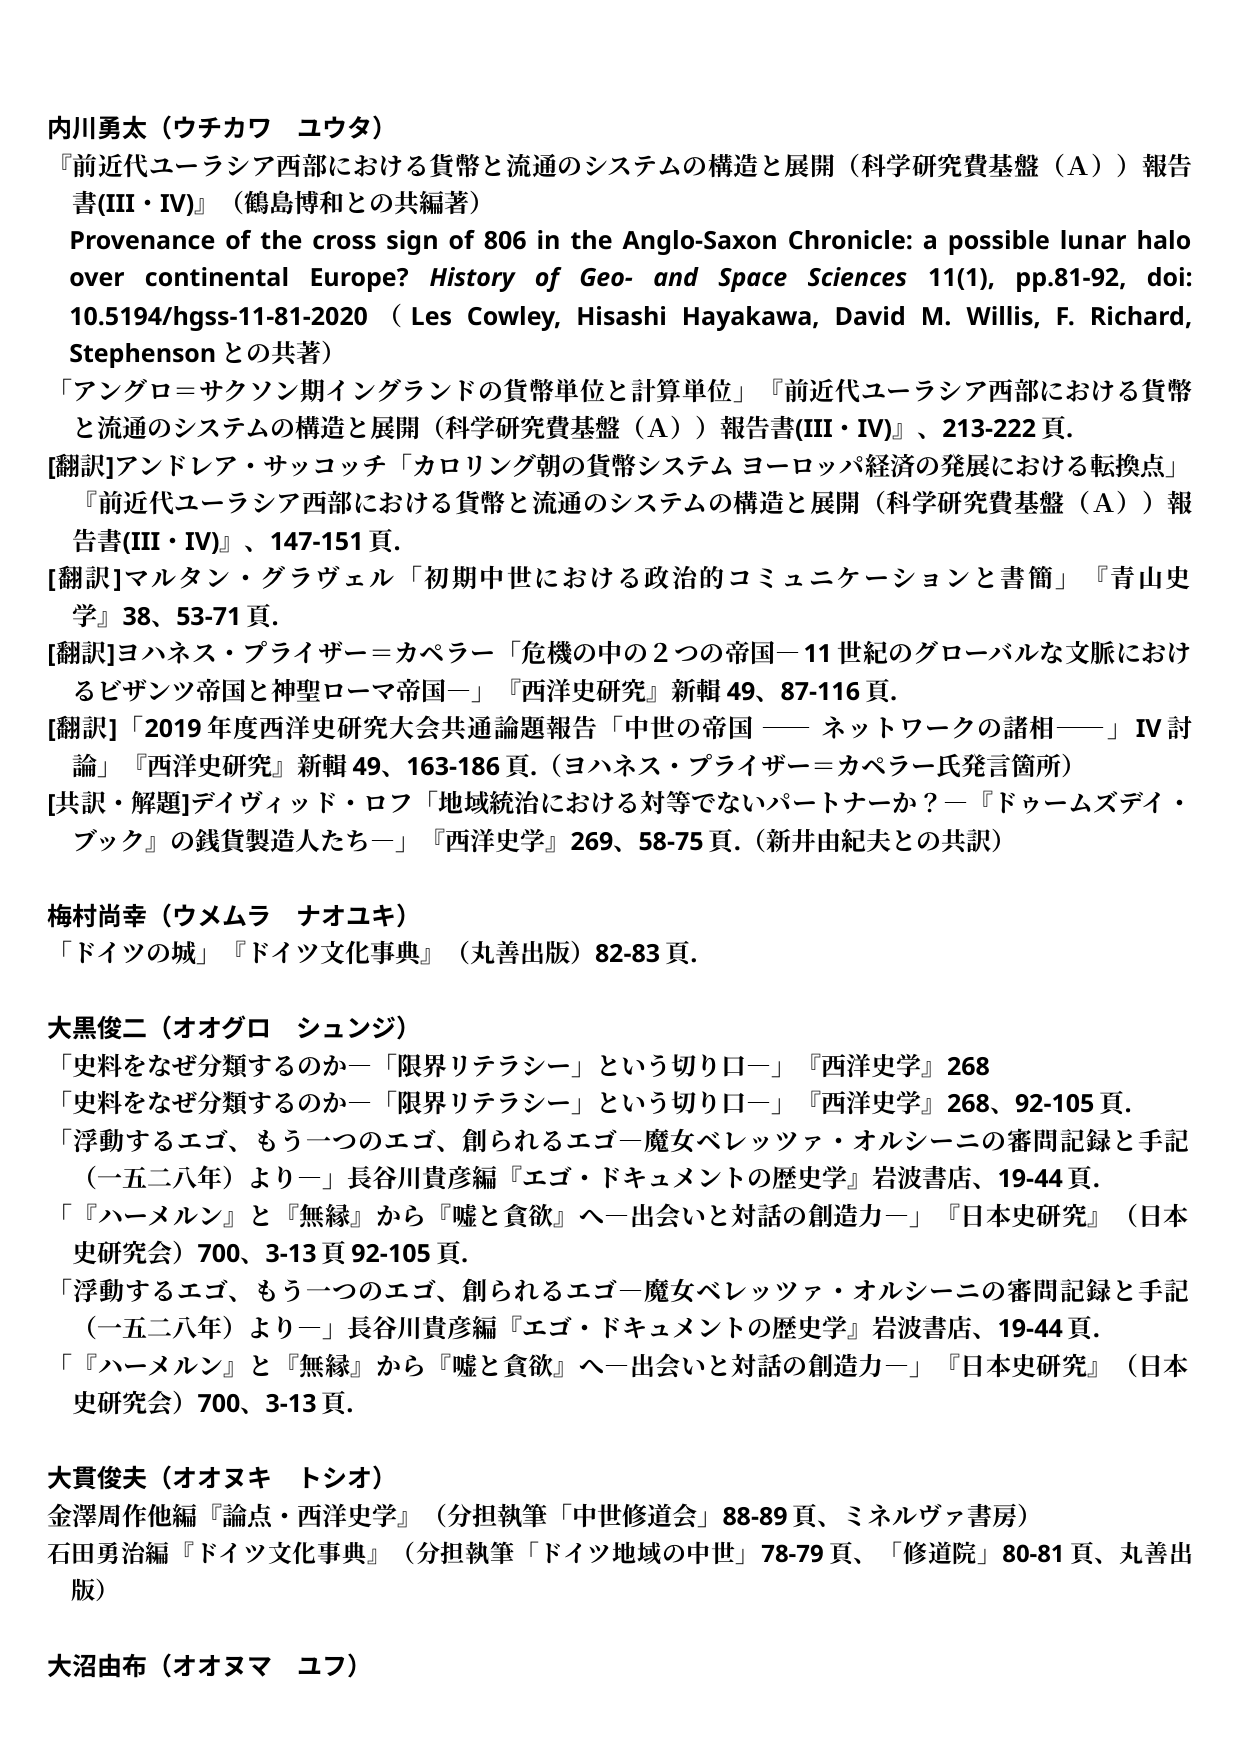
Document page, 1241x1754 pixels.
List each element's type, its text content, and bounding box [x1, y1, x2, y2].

text 「浮動するエゴ、もう一つのエゴ、創られるエゴ―魔女ベレッツァ・オルシーニの審問記録と手記（一五二八年）より―」長谷川貴彦編『エゴ・ドキュメントの歴史学』岩波書店、19-44頁. [47, 1121, 1193, 1196]
text [翻訳]ヨハネス・プライザー＝カペラー「危機の中の２つの帝国―11世紀のグローバルな文脈におけるビザンツ帝国と神聖ローマ帝国―」『西洋史研究』新輯49、87-116頁. [47, 633, 1193, 708]
text 大沼由布（オオヌマ ユフ） [47, 1646, 1193, 1683]
text 「ドイツの城」『ドイツ文化事典』（丸善出版）82-83頁. [47, 933, 1193, 971]
text 『前近代ユーラシア西部における貨幣と流通のシステムの構造と展開（科学研究費基盤（Ａ））報告書(III・IV)』（鶴島博和との共編著） [47, 146, 1193, 221]
text [翻訳]アンドレア・サッコッチ「カロリング朝の貨幣システム ヨーロッパ経済の発展における転換点」『前近代ユーラシア西部における貨幣と流通のシステムの構造と展開（科学研究費基盤（Ａ））報告書(III・IV)』、147-151頁. [47, 446, 1193, 558]
text 内川勇太（ウチカワ ユウタ） [47, 108, 1193, 146]
text [翻訳]マルタン・グラヴェル「初期中世における政治的コミュニケーションと書簡」『青山史学』38、53-71頁. [47, 558, 1193, 633]
text 「史料をなぜ分類するのか―「限界リテラシー」という切り口―」『西洋史学』268、92-105頁. [47, 1083, 1193, 1121]
text 石田勇治編『ドイツ文化事典』（分担執筆「ドイツ地域の中世」78-79頁、「修道院」80-81頁、丸善出版） [47, 1533, 1193, 1608]
text Provenance of the cross sign of 806 in the Anglo-Saxon Chronicle: a possible lunar halo over continental Europe? History of Geo- and Space Sciences 11(1), pp.81-92, doi: 10.5194/hgss-11-81-2020（Les Cowley, Hisashi Hayakawa, David M. Willis, F. Richard, Stephensonとの共著） [69, 221, 1193, 371]
text 金澤周作他編『論点・西洋史学』（分担執筆「中世修道会」88-89頁、ミネルヴァ書房） [47, 1496, 1193, 1533]
text 「『ハーメルン』と『無縁』から『嘘と貪欲』へ―出会いと対話の創造力―」『日本史研究』（日本史研究会）700、3-13頁92-105頁. [47, 1196, 1193, 1271]
text [翻訳]「2019年度西洋史研究大会共通論題報告「中世の帝国 ―― ネットワークの諸相――」IV討論」『西洋史研究』新輯49、163-186頁.（ヨハネス・プライザー＝カペラー氏発言箇所） [47, 708, 1193, 783]
text 「史料をなぜ分類するのか―「限界リテラシー」という切り口―」『西洋史学』268 [47, 1046, 1193, 1083]
text 梅村尚幸（ウメムラ ナオユキ） [47, 896, 1193, 933]
text [共訳・解題]デイヴィッド・ロフ「地域統治における対等でないパートナーか？―『ドゥームズデイ・ブック』の銭貨製造人たち―」『西洋史学』269、58-75頁.（新井由紀夫との共訳） [47, 783, 1193, 858]
text 大貫俊夫（オオヌキ トシオ） [47, 1458, 1193, 1496]
text 大黒俊二（オオグロ シュンジ） [47, 1008, 1193, 1046]
text 「『ハーメルン』と『無縁』から『嘘と貪欲』へ―出会いと対話の創造力―」『日本史研究』（日本史研究会）700、3-13頁. [47, 1346, 1193, 1421]
text 「アングロ＝サクソン期イングランドの貨幣単位と計算単位」『前近代ユーラシア西部における貨幣と流通のシステムの構造と展開（科学研究費基盤（Ａ））報告書(III・IV)』、213-222頁. [47, 371, 1193, 446]
text 「浮動するエゴ、もう一つのエゴ、創られるエゴ―魔女ベレッツァ・オルシーニの審問記録と手記（一五二八年）より―」長谷川貴彦編『エゴ・ドキュメントの歴史学』岩波書店、19-44頁. [47, 1271, 1193, 1346]
